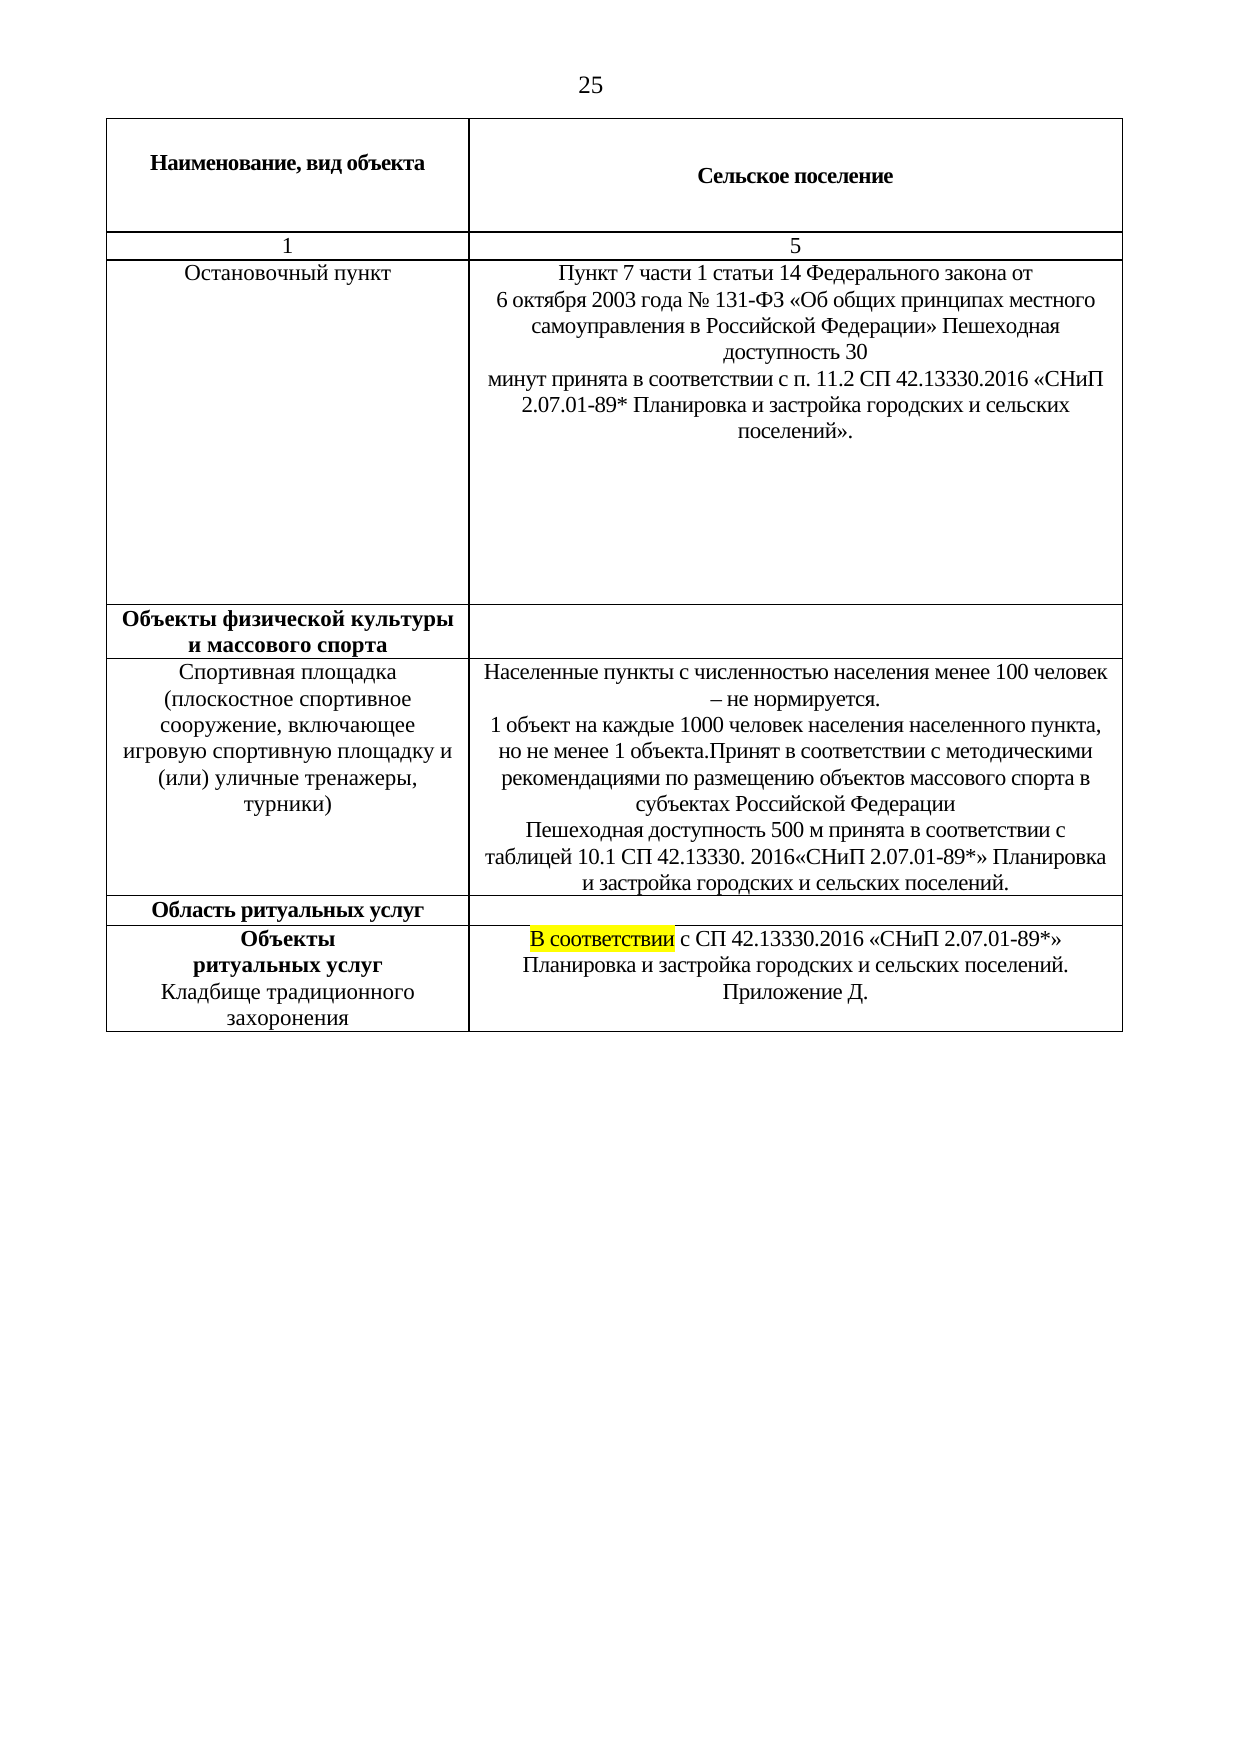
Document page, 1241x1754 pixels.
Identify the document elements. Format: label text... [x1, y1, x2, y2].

table_cell Область ритуальных услуг [107, 896, 468, 925]
table_cell [470, 605, 1122, 658]
table_cell Остановочный пункт [107, 261, 468, 603]
table_cell 1 [107, 233, 468, 259]
table_cell Пункт 7 части 1 статьи 14 Федерального закона от 6 октября 2003 года № 131-ФЗ «Об общих принципах местного самоуправления в Российской Федерации» Пешеходная доступность 30 минут принята в соответствии с п. 11.2 СП 42.13330.2016 «СНиП 2.07.01-89* Планировка и застройка городских и сельских поселений». [470, 261, 1122, 603]
table_header Наименование, вид объекта [107, 119, 468, 231]
table_cell Спортивная площадка (плоскостное спортивное сооружение, включающее игровую спортивную площадку и (или) уличные тренажеры, турники) [107, 659, 468, 895]
table_cell [470, 896, 1122, 925]
table_cell 5 [470, 233, 1122, 259]
table_header Сельское поселение [470, 119, 1122, 231]
table_cell Объекты физической культуры и массового спорта [107, 605, 468, 658]
table_cell Объекты ритуальных услуг Кладбище традиционного захоронения [107, 926, 468, 1031]
table_cell В соответствии с СП 42.13330.2016 «СНиП 2.07.01-89*» Планировка и застройка городских и сельских поселений. Приложение Д. [470, 926, 1122, 1031]
table_cell Населенные пункты с численностью населения менее 100 человек – не нормируется. 1 объект на каждые 1000 человек населения населенного пункта, но не менее 1 объекта.Принят в соответствии с методическими рекомендациями по размещению объектов массового спорта в субъектах Российской Федерации Пешеходная доступность 500 м принята в соответствии с таблицей 10.1 СП 42.13330. 2016«СНиП 2.07.01-89*» Планировка и застройка городских и сельских поселений. [470, 659, 1122, 895]
